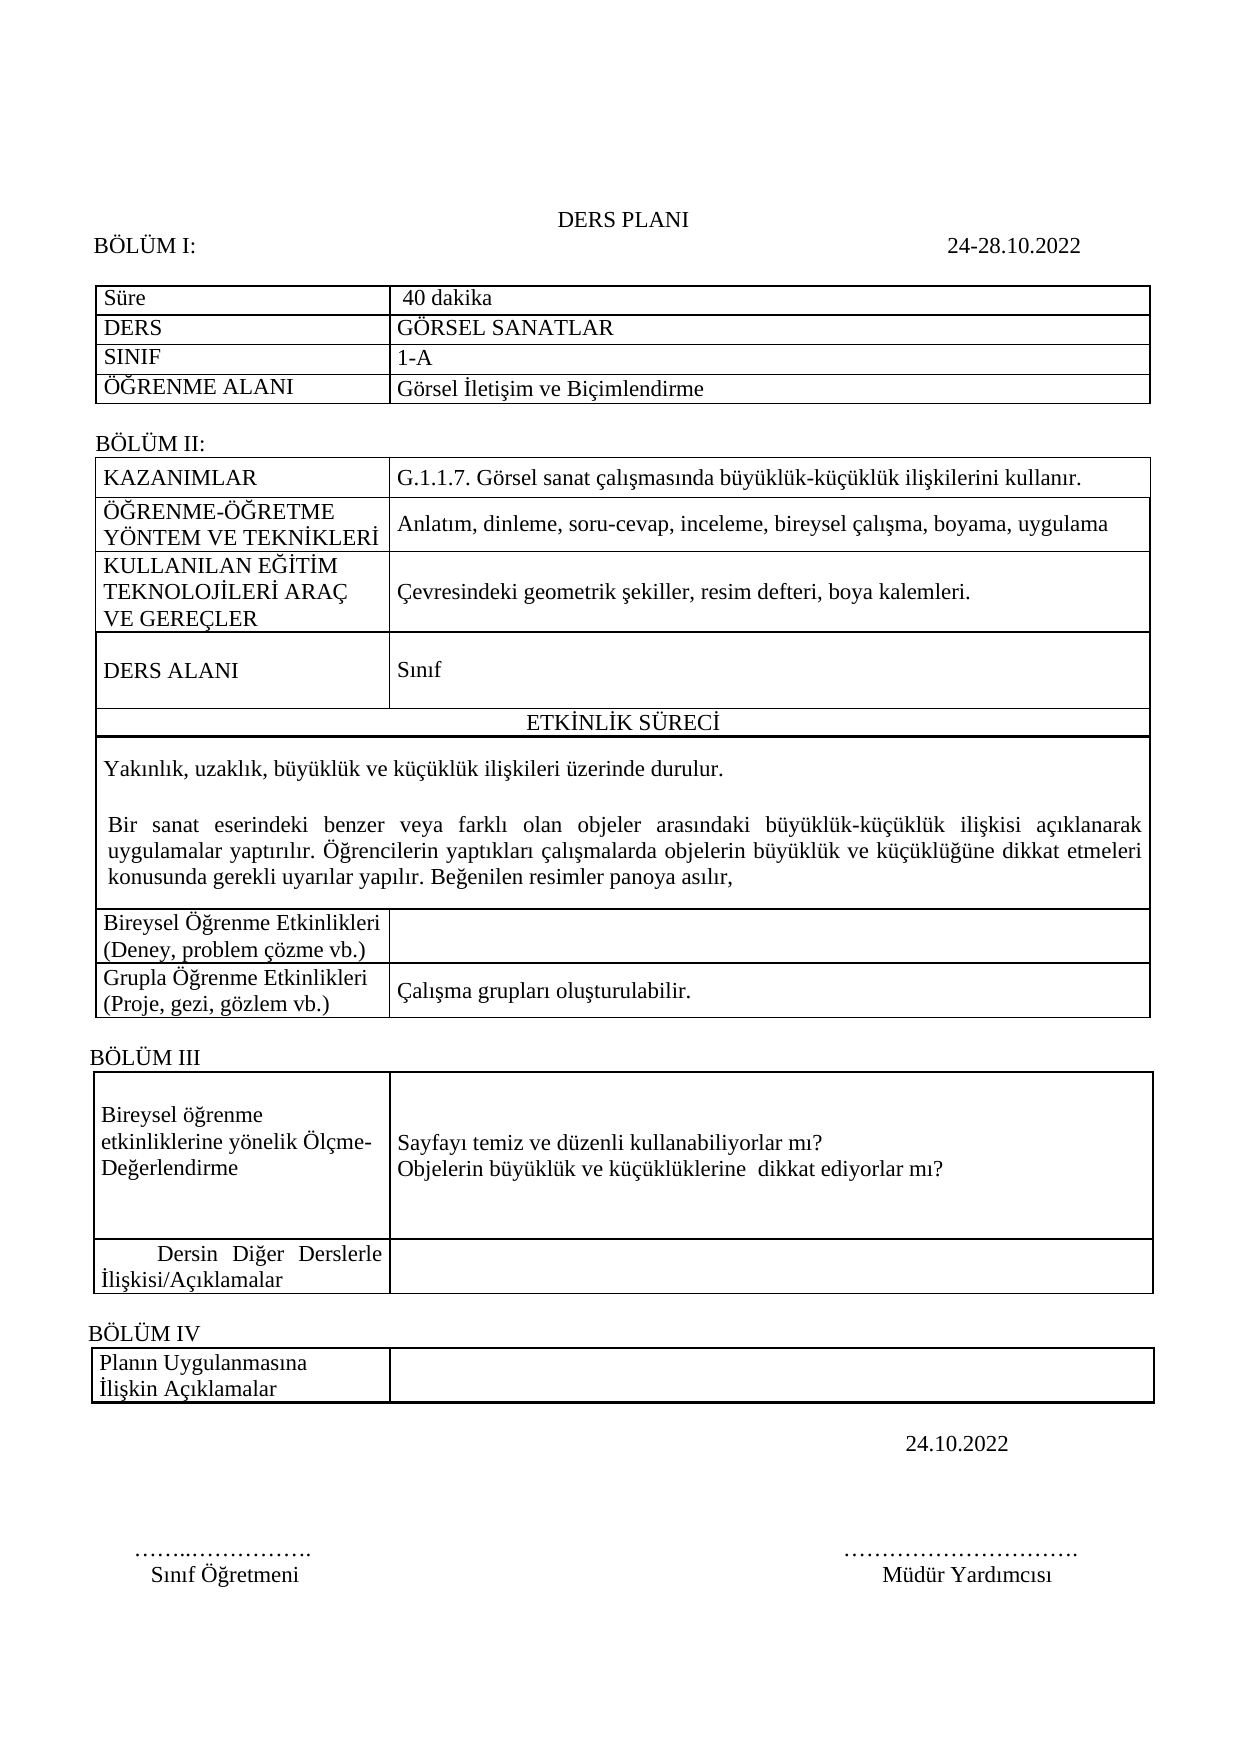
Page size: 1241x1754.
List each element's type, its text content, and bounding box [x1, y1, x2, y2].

table_header G.1.1.7. Görsel sanat çalışmasında büyüklük-küçüklük ilişkilerini kullanır. [390, 458, 1150, 497]
table_cell DERS [97, 316, 389, 344]
table_cell KULLANILAN EĞİTİM TEKNOLOJİLERİ ARAÇ VE GEREÇLER [96, 552, 389, 631]
table_cell Görsel İletişim ve Biçimlendirme [391, 375, 1149, 403]
table_cell ÖĞRENME-ÖĞRETME YÖNTEM VE TEKNİKLERİ [96, 498, 389, 551]
table_cell GÖRSEL SANATLAR [391, 316, 1149, 344]
table_cell Grupla Öğrenme Etkinlikleri (Proje, gezi, gözlem vb.) [97, 964, 389, 1017]
subtitle BÖLÜM IV [65, 1320, 1181, 1347]
text Sınıf Öğretmeni Müdür Yardımcısı [65, 1562, 1181, 1588]
subtitle BÖLÜM III [65, 1044, 1181, 1071]
table_cell Sınıf [390, 633, 1149, 707]
table_cell 1-A [391, 345, 1149, 373]
table_cell Anlatım, dinleme, soru-cevap, inceleme, bireysel çalışma, boyama, uygulama [390, 498, 1149, 551]
table_cell ÖĞRENME ALANI [97, 375, 389, 403]
table_header Bireysel öğrenme etkinliklerine yönelik Ölçme-Değerlendirme [95, 1073, 389, 1238]
text ……..……………. …………………………. [65, 1535, 1181, 1562]
table_cell Bireysel Öğrenme Etkinlikleri (Deney, problem çözme vb.) [97, 910, 389, 962]
table_cell Dersin Diğer Derslerle İlişkisi/Açıklamalar [95, 1240, 389, 1293]
table_header Sayfayı temiz ve düzenli kullanabiliyorlar mı? Objelerin büyüklük ve küçüklüklerine dikkat ediyorlar mı? [391, 1073, 1152, 1238]
table_cell DERS ALANI [97, 633, 389, 707]
text DERS PLANI [65, 206, 1181, 232]
table_cell Çalışma grupları oluşturulabilir. [390, 964, 1149, 1017]
table_header Süre [97, 287, 389, 314]
table_cell [391, 1240, 1152, 1293]
table_cell [390, 910, 1149, 962]
table_header [391, 1349, 1153, 1401]
table_cell ETKİNLİK SÜRECİ [97, 709, 1149, 735]
text BÖLÜM I: 24-28.10.2022 [65, 232, 1181, 258]
table_cell Yakınlık, uzaklık, büyüklük ve küçüklük ilişkileri üzerinde durulur. Bir sanat eserindeki benzer veya farklı olan objeler arasındaki büyüklük-küçüklük ilişkisi açıklanarak uygulamalar yaptırılır. Öğrencilerin yaptıkları çalışmalarda objelerin büyüklük ve küçüklüğüne dikkat etmeleri konusunda gerekli uyarılar yapılır. Beğenilen resimler panoya asılır, [97, 738, 1149, 908]
table_header 40 dakika [391, 287, 1149, 314]
table_cell Çevresindeki geometrik şekiller, resim defteri, boya kalemleri. [390, 552, 1149, 631]
text 24.10.2022 [65, 1430, 1181, 1456]
table_header KAZANIMLAR [96, 458, 389, 497]
table_header Planın Uygulanmasına İlişkin Açıklamalar [93, 1349, 389, 1401]
text BÖLÜM II: [65, 430, 1181, 457]
table_cell SINIF [97, 345, 389, 373]
